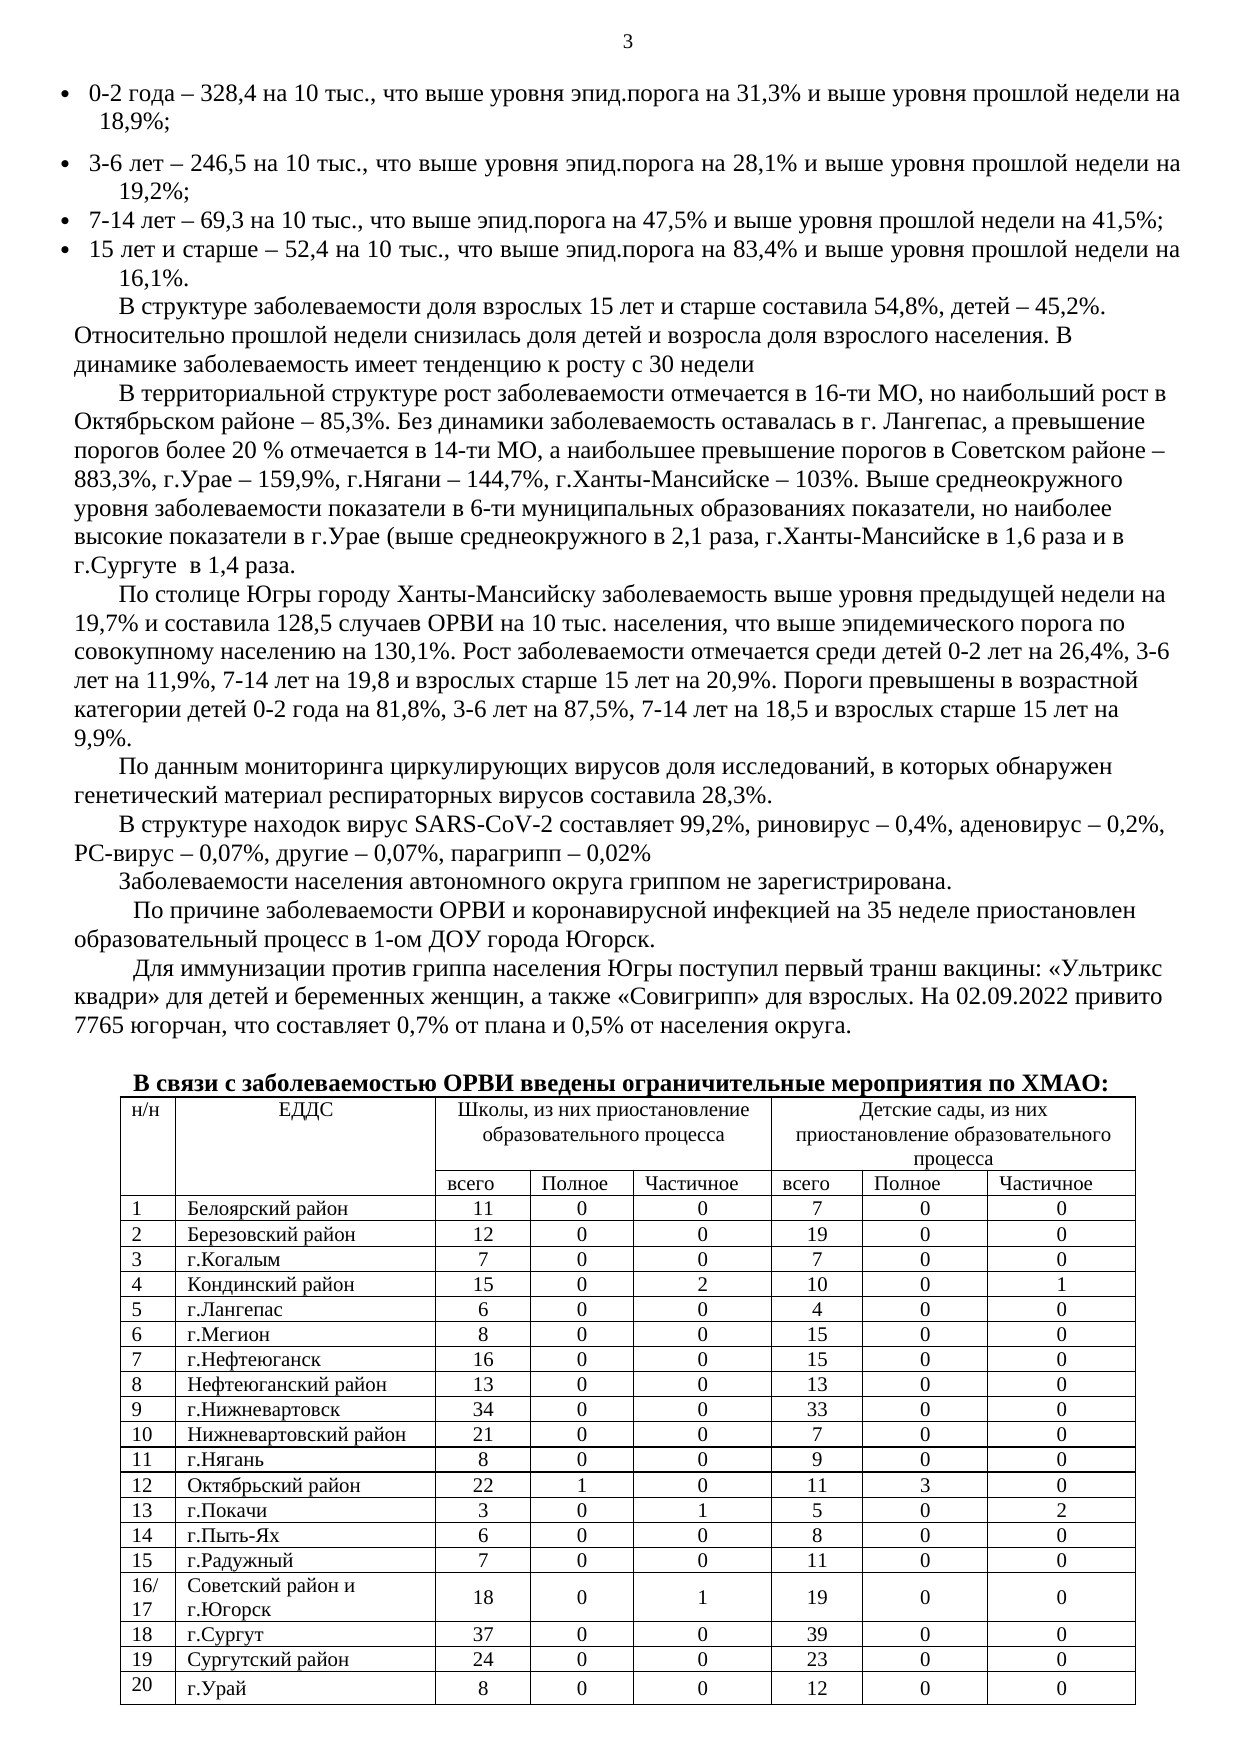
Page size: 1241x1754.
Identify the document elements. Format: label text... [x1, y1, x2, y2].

table_cell 3 [436, 1498, 530, 1522]
table_cell 7 [436, 1548, 530, 1572]
table_cell 0 [634, 1422, 771, 1446]
table_cell 24 [436, 1647, 530, 1671]
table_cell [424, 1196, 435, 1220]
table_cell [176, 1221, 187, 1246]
table_cell 18 [436, 1573, 530, 1621]
text В структуре заболеваемости доля взрослых 15 лет и старше составила 54,8%, детей – 45,2%. Относительно прошлой недели снизилась доля детей и возросла доля взрослого населения. В динамике заболеваемость имеет тенденцию к росту с 30 недели [74, 291, 1182, 378]
table_cell 0 [531, 1647, 633, 1671]
table_cell 8 [436, 1322, 530, 1346]
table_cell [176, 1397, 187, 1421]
table_cell 0 [634, 1523, 771, 1547]
table_cell 0 [531, 1196, 633, 1220]
text По данным мониторинга циркулирующих вирусов доля исследований, в которых обнаружен генетический материал респираторных вирусов составила 28,3%. [74, 751, 1182, 809]
table_cell 13 [772, 1372, 862, 1396]
list 3-6 лет – 246,5 на 10 тыс., что выше уровня эпид.порога на 28,1% и выше уровня прошлой недели на 19,2%; [61, 148, 1182, 205]
table_cell 39 [772, 1622, 862, 1646]
text В связи с заболеваемостью ОРВИ введены ограничительные мероприятия по ХМАО: [74, 1068, 1182, 1096]
table_cell 0 [634, 1647, 771, 1671]
table_cell 0 [531, 1548, 633, 1572]
table_cell 0 [634, 1372, 771, 1396]
table_cell 0 [634, 1622, 771, 1646]
table_cell 0 [863, 1622, 987, 1646]
table_cell 0 [988, 1548, 1135, 1572]
table_cell 0 [531, 1221, 633, 1246]
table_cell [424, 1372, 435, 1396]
table_cell 0 [531, 1448, 633, 1471]
table_cell 0 [988, 1523, 1135, 1547]
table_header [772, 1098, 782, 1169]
table_cell 0 [634, 1397, 771, 1421]
table_cell 2 [634, 1272, 771, 1296]
table_cell 0 [531, 1397, 633, 1421]
table_cell 0 [863, 1372, 987, 1396]
table_cell 0 [988, 1422, 1135, 1446]
table_cell 0 [634, 1448, 771, 1471]
table_cell 0 [988, 1372, 1135, 1396]
table_cell 23 [772, 1647, 862, 1671]
table_cell 11 [436, 1196, 530, 1220]
table_cell 0 [863, 1347, 987, 1371]
table_cell 0 [634, 1672, 771, 1704]
table_cell 3 [863, 1473, 987, 1497]
list 15 лет и старше – 52,4 на 10 тыс., что выше эпид.порога на 83,4% и выше уровня прошлой недели на 16,1%. [61, 234, 1182, 291]
table_cell 0 [988, 1247, 1135, 1271]
table_cell 7 [436, 1247, 530, 1271]
text Заболеваемости населения автономного округа гриппом не зарегистрирована. [74, 866, 1182, 895]
table_cell 0 [531, 1573, 633, 1621]
table_cell 19 [772, 1221, 862, 1246]
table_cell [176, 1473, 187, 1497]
table_cell 22 [436, 1473, 530, 1497]
table_cell 0 [531, 1672, 633, 1704]
table_cell 1 [988, 1272, 1135, 1296]
table_cell 6 [436, 1297, 530, 1321]
table_cell 8 [436, 1672, 530, 1704]
table_cell 9 [772, 1448, 862, 1471]
table_cell 15 [772, 1322, 862, 1346]
table_cell 0 [863, 1272, 987, 1296]
table_cell 0 [531, 1347, 633, 1371]
table_cell 21 [436, 1422, 530, 1446]
table_header Школы, из них приостановление образовательного процесса [436, 1098, 771, 1169]
table_cell 0 [634, 1297, 771, 1321]
table_cell 8 [436, 1448, 530, 1471]
table_cell 0 [531, 1322, 633, 1346]
table_cell 15 [436, 1272, 530, 1296]
table_cell 0 [988, 1448, 1135, 1471]
table_cell 0 [634, 1347, 771, 1371]
table_cell 0 [863, 1523, 987, 1547]
table_cell 0 [988, 1672, 1135, 1704]
text В территориальной структуре рост заболеваемости отмечается в 16-ти МО, но наибольший рост в Октябрьском районе – 85,3%. Без динамики заболеваемость оставалась в г. Лангепас, а превышение порогов более 20 % отмечается в 14-ти МО, а наибольшее превышение порогов в Советском районе – 883,3%, г.Урае – 159,9%, г.Нягани – 144,7%, г.Ханты-Мансийске – 103%. Выше среднеокружного уровня заболеваемости показатели в 6-ти муниципальных образованиях показатели, но наиболее высокие показатели в г.Урае (выше среднеокружного в 2,1 раза, г.Ханты-Мансийске в 1,6 раза и в г.Сургуте в 1,4 раза. [74, 378, 1182, 579]
table_cell 19 [772, 1573, 862, 1621]
text В структуре находок вирус SARS-CоV-2 составляет 99,2%, риновирус – 0,4%, аденовирус – 0,2%, РС-вирус – 0,07%, другие – 0,07%, парагрипп – 0,02% [74, 809, 1182, 866]
table_cell 6 [436, 1523, 530, 1547]
table_cell 12 [436, 1221, 530, 1246]
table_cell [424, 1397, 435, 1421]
table_cell 0 [531, 1498, 633, 1522]
table_cell 0 [988, 1397, 1135, 1421]
table_cell 0 [531, 1372, 633, 1396]
table_cell 0 [988, 1322, 1135, 1346]
table_cell 0 [634, 1548, 771, 1572]
table_cell 0 [863, 1573, 987, 1621]
table_cell 0 [988, 1297, 1135, 1321]
table_cell 0 [863, 1647, 987, 1671]
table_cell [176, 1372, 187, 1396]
table_cell 0 [863, 1397, 987, 1421]
list 0-2 года – 328,4 на 10 тыс., что выше уровня эпид.порога на 31,3% и выше уровня прошлой недели на 18,9%; [61, 78, 1182, 135]
table_cell 0 [531, 1422, 633, 1446]
table_cell 0 [863, 1196, 987, 1220]
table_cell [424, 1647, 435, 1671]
table_cell 12 [772, 1672, 862, 1704]
text По причине заболеваемости ОРВИ и коронавирусной инфекцией на 35 неделе приостановлен образовательный процесс в 1-ом ДОУ города Югорск. [74, 895, 1182, 953]
table_cell 0 [988, 1647, 1135, 1671]
table_cell 7 [772, 1247, 862, 1271]
table_cell 0 [531, 1247, 633, 1271]
table_cell 5 [772, 1498, 862, 1522]
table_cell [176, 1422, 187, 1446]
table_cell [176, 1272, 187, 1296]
table_cell 0 [863, 1247, 987, 1271]
table_cell 0 [988, 1622, 1135, 1646]
table_cell 4 [772, 1297, 862, 1321]
table_cell 2 [988, 1498, 1135, 1522]
table_cell 0 [634, 1473, 771, 1497]
text Для иммунизации против гриппа населения Югры поступил первый транш вакцины: «Ультрикс квадри» для детей и беременных женщин, а также «Совигрипп» для взрослых. На 02.09.2022 привито 7765 югорчан, что составляет 0,7% от плана и 0,5% от населения округа. [74, 953, 1182, 1039]
table_header ЕДДС [176, 1098, 435, 1195]
table_cell 8 [772, 1523, 862, 1547]
table_cell 0 [988, 1573, 1135, 1621]
table_cell 0 [863, 1448, 987, 1471]
table_cell 10 [772, 1272, 862, 1296]
table_cell 0 [634, 1221, 771, 1246]
table_cell 0 [531, 1272, 633, 1296]
table_cell 11 [772, 1473, 862, 1497]
table_cell 15 [772, 1347, 862, 1371]
table_cell 16 [436, 1347, 530, 1371]
table_cell 11 [772, 1548, 862, 1572]
table_cell 1 [634, 1573, 771, 1621]
table_cell 0 [863, 1498, 987, 1522]
table_cell 37 [436, 1622, 530, 1646]
table_cell 33 [772, 1397, 862, 1421]
table_cell 0 [988, 1221, 1135, 1246]
table_cell 1 [531, 1473, 633, 1497]
table_cell 0 [531, 1297, 633, 1321]
table_cell 0 [863, 1322, 987, 1346]
table_cell 0 [863, 1221, 987, 1246]
table_cell 0 [531, 1622, 633, 1646]
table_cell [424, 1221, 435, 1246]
table_cell 0 [634, 1196, 771, 1220]
list 7-14 лет – 69,3 на 10 тыс., что выше эпид.порога на 47,5% и выше уровня прошлой недели на 41,5%; [61, 205, 1182, 234]
table_cell г.Урай [176, 1672, 435, 1704]
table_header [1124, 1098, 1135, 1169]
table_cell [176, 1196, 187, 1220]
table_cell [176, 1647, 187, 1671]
table_cell 7 [772, 1196, 862, 1220]
table_cell 34 [436, 1397, 530, 1421]
table_cell 1 [634, 1498, 771, 1522]
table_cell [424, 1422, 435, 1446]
text По столице Югры городу Ханты-Мансийску заболеваемость выше уровня предыдущей недели на 19,7% и составила 128,5 случаев ОРВИ на 10 тыс. населения, что выше эпидемического порога по совокупному населению на 130,1%. Рост заболеваемости отмечается среди детей 0-2 лет на 26,4%, 3-6 лет на 11,9%, 7-14 лет на 19,8 и взрослых старше 15 лет на 20,9%. Пороги превышены в возрастной категории детей 0-2 года на 81,8%, 3-6 лет на 87,5%, 7-14 лет на 18,5 и взрослых старше 15 лет на 9,9%. [74, 579, 1182, 751]
table_cell 0 [988, 1196, 1135, 1220]
table_header н/н [121, 1098, 175, 1195]
table_cell 7 [772, 1422, 862, 1446]
table_cell 13 [436, 1372, 530, 1396]
table_cell 0 [863, 1422, 987, 1446]
table_cell 0 [988, 1347, 1135, 1371]
table_cell 0 [634, 1322, 771, 1346]
table_cell 0 [988, 1473, 1135, 1497]
table_cell 0 [863, 1548, 987, 1572]
table_cell 0 [863, 1297, 987, 1321]
table_cell 20 [121, 1672, 175, 1704]
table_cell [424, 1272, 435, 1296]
table_cell 0 [531, 1523, 633, 1547]
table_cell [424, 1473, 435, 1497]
table_cell 0 [634, 1247, 771, 1271]
table_cell 0 [863, 1672, 987, 1704]
